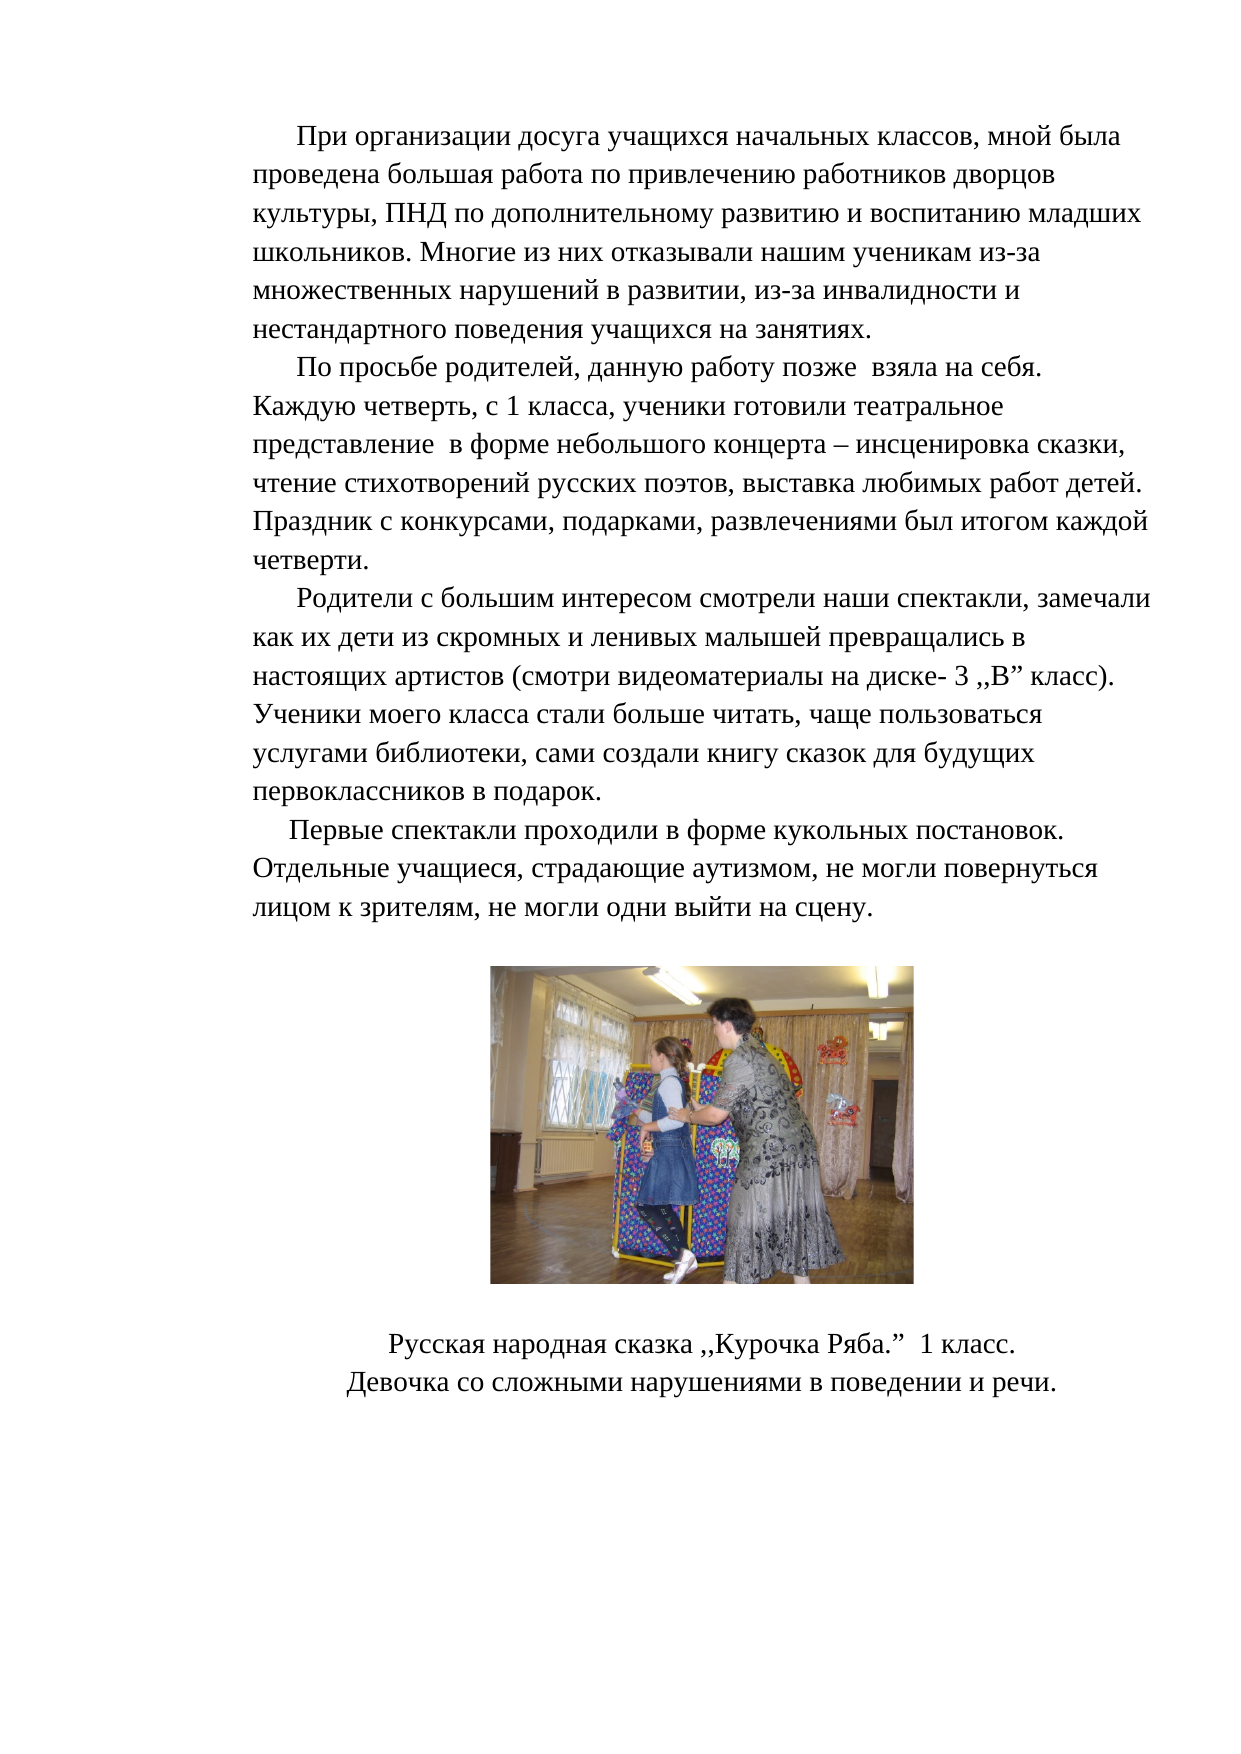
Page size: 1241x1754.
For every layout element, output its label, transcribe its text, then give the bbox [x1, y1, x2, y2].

picture [490, 966, 914, 1284]
list При организации досуга учащихся начальных классов, мной была проведена большая работа по привлечению работников дворцов культуры, ПНД по дополнительному развитию и воспитанию младших школьников. Многие из них отказывали нашим ученикам из-за множественных нарушений в развитии, из-за инвалидности и нестандартного поведения учащихся на занятиях. [252, 118, 1152, 344]
list Русская народная сказка ,,Курочка Ряба.” 1 класс. [252, 1326, 1152, 1359]
list По просьбе родителей, данную работу позже взяла на себя. Каждую четверть, с 1 класса, ученики готовили театральное представление в форме небольшого концерта – инсценировка сказки, чтение стихотворений русских поэтов, выставка любимых работ детей. Праздник с конкурсами, подарками, развлечениями был итогом каждой четверти. [252, 349, 1152, 576]
list Родители с большим интересом смотрели наши спектакли, замечали как их дети из скромных и ленивых малышей превращались в настоящих артистов (смотри видеоматериалы на диске- 3 ,,В” класс). Ученики моего класса стали больше читать, чаще пользоваться услугами библиотеки, сами создали книгу сказок для будущих первоклассников в подарок. [252, 581, 1152, 807]
list Девочка со сложными нарушениями в поведении и речи. [252, 1364, 1152, 1398]
list Первые спектакли проходили в форме кукольных постановок. Отдельные учащиеся, страдающие аутизмом, не могли повернуться лицом к зрителям, не могли одни выйти на сцену. [252, 812, 1152, 922]
